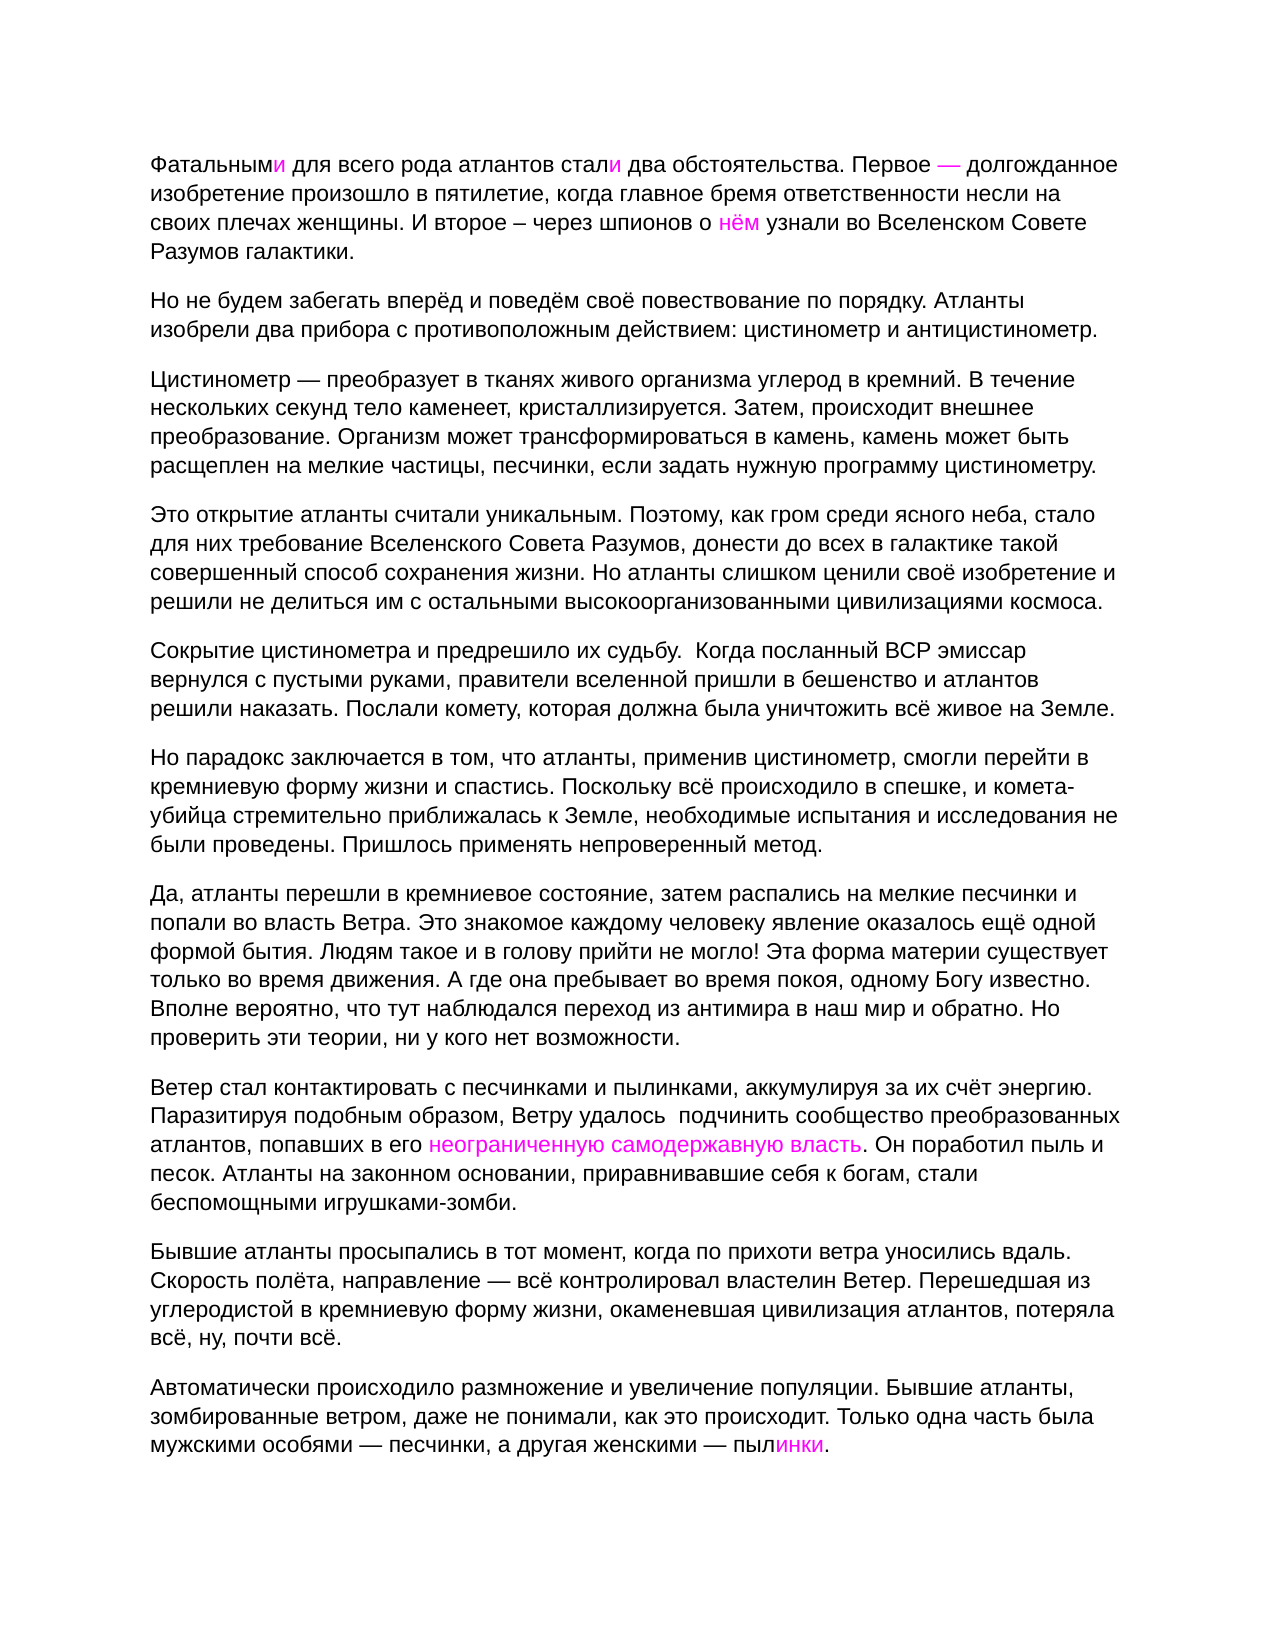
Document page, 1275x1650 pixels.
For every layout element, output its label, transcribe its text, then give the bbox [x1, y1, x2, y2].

text Цистинометр — преобразует в тканях живого организма углерод в кремний. В течение нескольких секунд тело каменеет, кристаллизируется. Затем, происходит внешнее преобразование. Организм может трансформироваться в камень, камень может быть расщеплен на мелкие частицы, песчинки, если задать нужную программу цистинометру. [150, 364, 1125, 479]
text Это открытие атланты считали уникальным. Поэтому, как гром среди ясного неба, стало для них требование Вселенского Совета Разумов, донести до всех в галактике такой совершенный способ сохранения жизни. Но атланты слишком ценили своё изобретение и решили не делиться им с остальными высокоорганизованными цивилизациями космоса. [150, 500, 1125, 615]
text Да, атланты перешли в кремниевое состояние, затем распались на мелкие песчинки и попали во власть Ветра. Это знакомое каждому человеку явление оказалось ещё одной формой бытия. Людям такое и в голову прийти не могло! Эта форма материи существует только во время движения. А где она пребывает во время покоя, одному Богу известно. Вполне вероятно, что тут наблюдался переход из антимира в наш мир и обратно. Но проверить эти теории, ни у кого нет возможности. [150, 879, 1125, 1051]
text Сокрытие цистинометра и предрешило их судьбу. Когда посланный ВСР эмиссар вернулся с пустыми руками, правители вселенной пришли в бешенство и атлантов решили наказать. Послали комету, которая должна была уничтожить всё живое на Земле. [150, 636, 1125, 722]
text Но парадокс заключается в том, что атланты, применив цистинометр, смогли перейти в кремниевую форму жизни и спастись. Поскольку всё происходило в спешке, и комета-убийца стремительно приближалась к Земле, необходимые испытания и исследования не были проведены. Пришлось применять непроверенный метод. [150, 743, 1125, 858]
text Ветер стал контактировать с песчинками и пылинками, аккумулируя за их счёт энергию. Паразитируя подобным образом, Ветру удалось подчинить сообщество преобразованных атлантов, попавших в его неограниченную самодержавную власть. Он поработил пыль и песок. Атланты на законном основании, приравнивавшие себя к богам, стали беспомощными игрушками-зомби. [150, 1072, 1125, 1216]
text Фатальными для всего рода атлантов стали два обстоятельства. Первое — долгожданное изобретение произошло в пятилетие, когда главное бремя ответственности несли на своих плечах женщины. И второе – через шпионов о нём узнали во Вселенском Совете Разумов галактики. [150, 150, 1125, 265]
text Бывшие атланты просыпались в тот момент, когда по прихоти ветра уносились вдаль. Скорость полёта, направление — всё контролировал властелин Ветер. Перешедшая из углеродистой в кремниевую форму жизни, окаменевшая цивилизация атлантов, потеряла всё, ну, почти всё. [150, 1237, 1125, 1352]
text Автоматически происходило размножение и увеличение популяции. Бывшие атланты, зомбированные ветром, даже не понимали, как это происходит. Только одна часть была мужскими особями — песчинки, а другая женскими — пылинки. [150, 1372, 1125, 1459]
text Но не будем забегать вперёд и поведём своё повествование по порядку. Атланты изобрели два прибора с противоположным действием: цистинометр и антицистинометр. [150, 286, 1125, 343]
